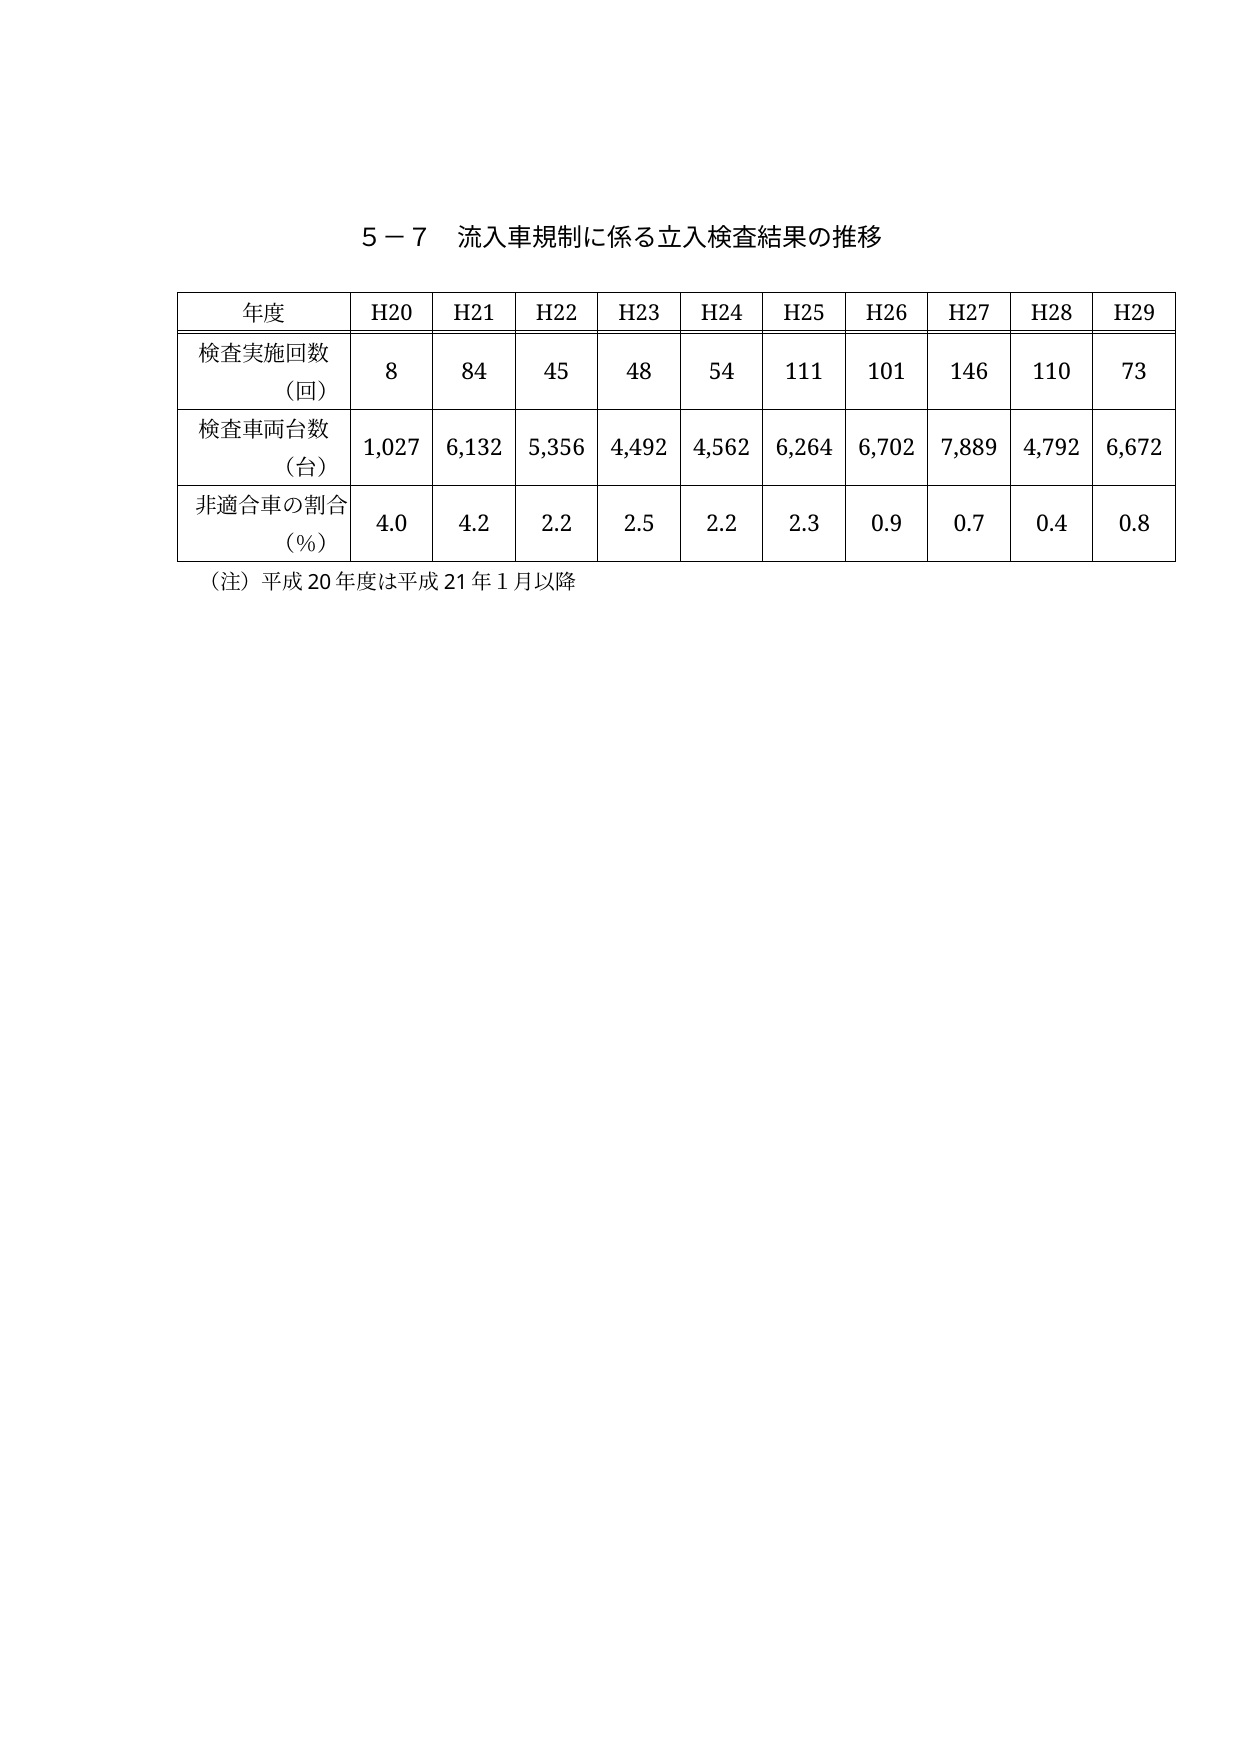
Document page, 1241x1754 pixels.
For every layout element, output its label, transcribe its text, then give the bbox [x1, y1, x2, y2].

table_header H29 [1093, 293, 1175, 330]
table_header H24 [681, 293, 762, 330]
table_cell 4,562 [681, 410, 762, 484]
table_header H20 [351, 293, 432, 330]
table_cell 111 [763, 334, 845, 408]
table_header 年度 [178, 293, 350, 330]
table_cell 非適合車の割合 （％） [178, 486, 350, 561]
table_cell 5,356 [516, 410, 597, 484]
table_cell 146 [928, 334, 1010, 408]
table_cell 6,672 [1093, 410, 1175, 484]
table_cell 0.9 [846, 486, 927, 561]
table_cell 84 [433, 334, 515, 408]
table_header H23 [598, 293, 680, 330]
table_header H26 [846, 293, 927, 330]
text ５－７ 流入車規制に係る立入検査結果の推移 [177, 217, 1063, 254]
table_cell 4.2 [433, 486, 515, 561]
table_header H25 [763, 293, 845, 330]
table_cell 0.8 [1093, 486, 1175, 561]
table_cell 110 [1011, 334, 1092, 408]
table_cell 2.2 [516, 486, 597, 561]
table_cell 101 [846, 334, 927, 408]
table_cell 7,889 [928, 410, 1010, 484]
table_cell 0.7 [928, 486, 1010, 561]
table_cell 2.5 [598, 486, 680, 561]
table_cell 4,792 [1011, 410, 1092, 484]
table_cell 検査車両台数 （台） [178, 410, 350, 484]
table_cell 6,132 [433, 410, 515, 484]
table_cell 1,027 [351, 410, 432, 484]
table_cell 2.3 [763, 486, 845, 561]
table_cell 45 [516, 334, 597, 408]
table_header H22 [516, 293, 597, 330]
table_header H28 [1011, 293, 1092, 330]
table_header H21 [433, 293, 515, 330]
table_header H27 [928, 293, 1010, 330]
table_cell 48 [598, 334, 680, 408]
text （注）平成20年度は平成21年１月以降 [177, 562, 1063, 599]
table_cell 4.0 [351, 486, 432, 561]
table_cell 6,264 [763, 410, 845, 484]
table_cell 0.4 [1011, 486, 1092, 561]
table_cell 4,492 [598, 410, 680, 484]
table_cell 検査実施回数 （回） [178, 334, 350, 408]
table_cell 54 [681, 334, 762, 408]
table_cell 6,702 [846, 410, 927, 484]
table_cell 73 [1093, 334, 1175, 408]
table_cell 2.2 [681, 486, 762, 561]
table_cell 8 [351, 334, 432, 408]
